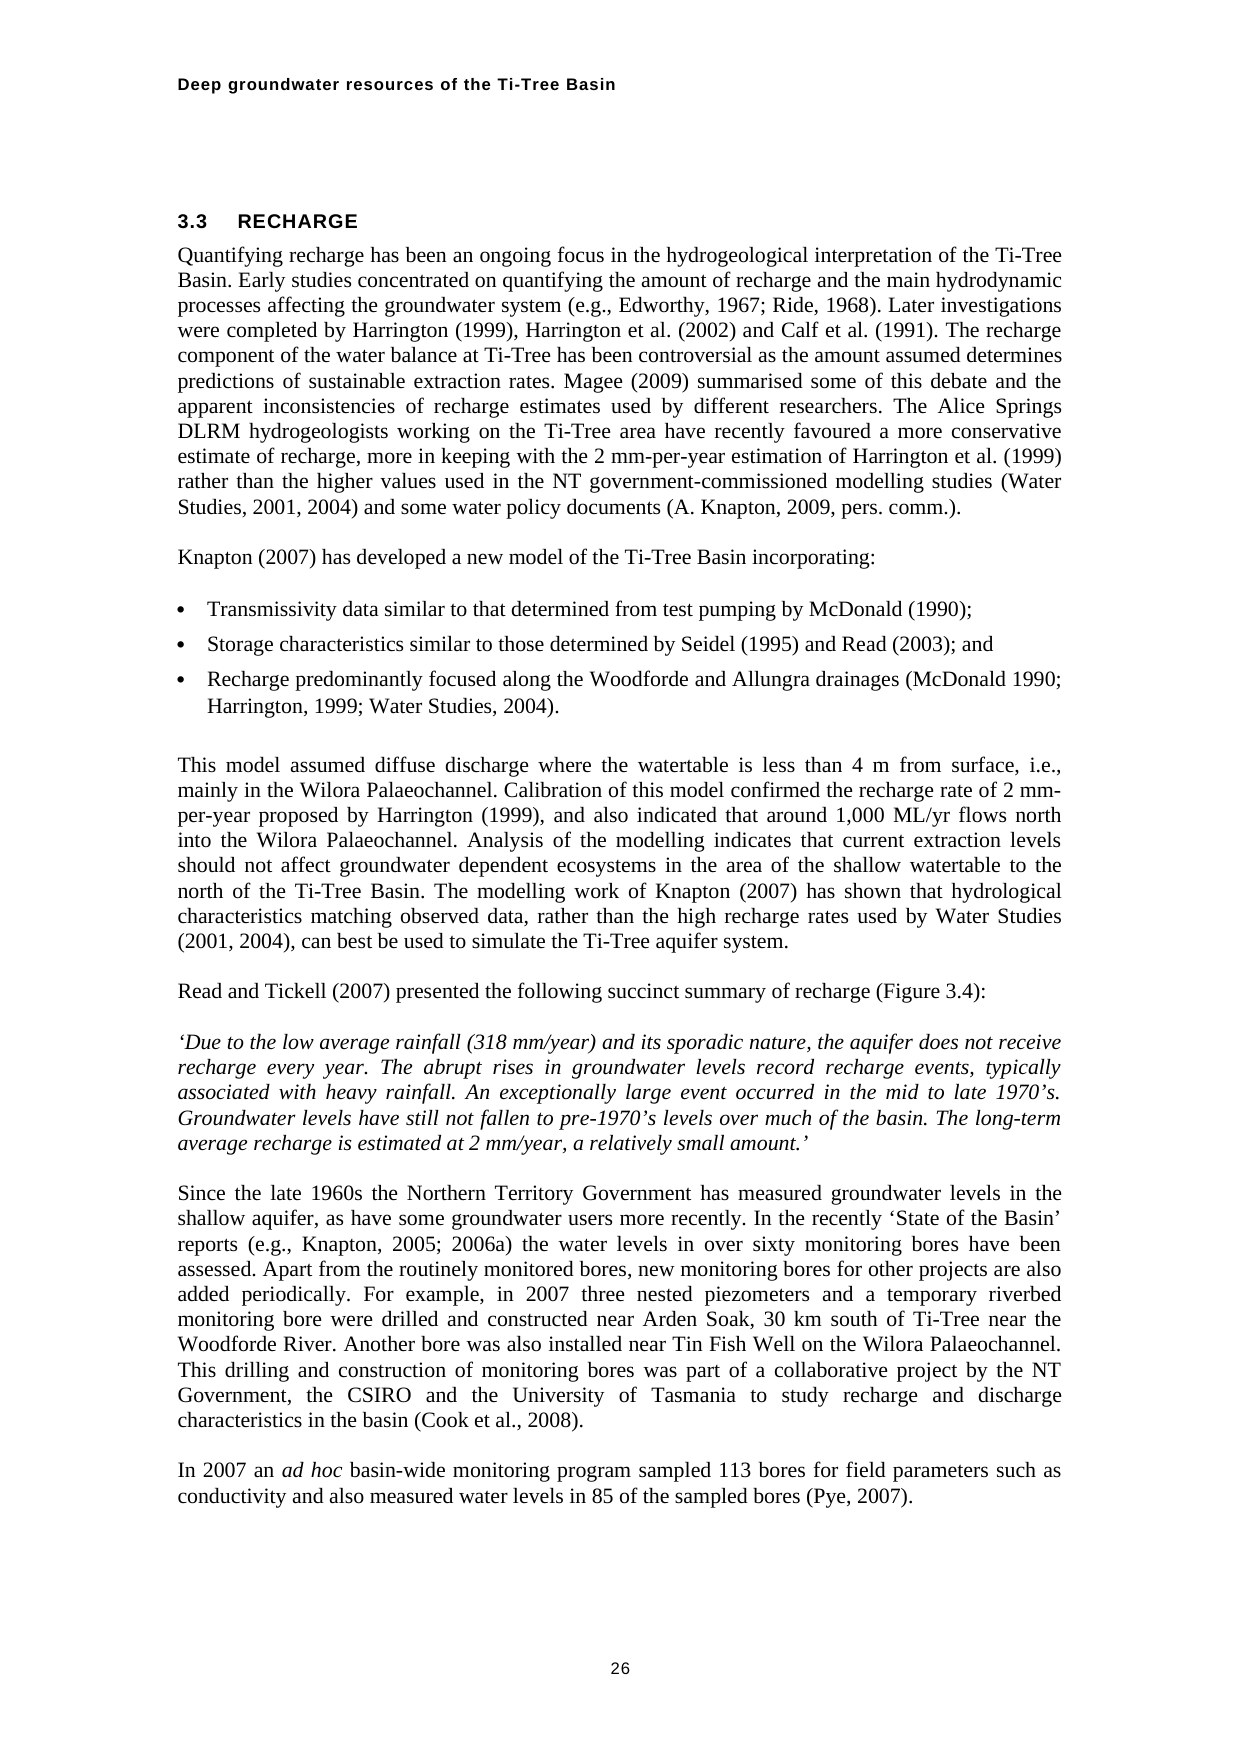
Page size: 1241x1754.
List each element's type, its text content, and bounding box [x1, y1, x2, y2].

text Quantifying recharge has been an ongoing focus in the hydrogeological interpretation of the . Early studies concentrated on quantifying the amount of recharge and the main hydrodynamic processes affecting the groundwater system (e.g., Edworthy, 1967; Ride, 1968). Later investigations were completed by Harrington (1999), Harrington et al. (2002) and Calf et al. (1991). The recharge component of the water balance at Ti-Tree has been controversial as the amount assumed determines predictions of sustainable extraction rates. Magee (2009) summarised some of this debate and the apparent inconsistencies of recharge estimates used by different researchers. The Alice Springs DLRM hydrogeologists working on the Ti-Tree area have recently favoured a more conservative estimate of recharge, more in keeping with the 2 mm-per-year estimation of Harrington et al. (1999) rather than the higher values used in the NT government-commissioned modelling studies (Water Studies, 2001, 2004) and some water policy documents (A. Knapton, 2009, pers. comm.). [177, 242, 1063, 519]
text This model assumed diffuse discharge where the watertable is less than 4 m from surface, i.e., mainly in the Wilora Palaeochannel. Calibration of this model confirmed the recharge rate of 2 mm-per-year proposed by Harrington (1999), and also indicated that around 1,000 ML/yr flows north into the Wilora Palaeochannel. Analysis of the modelling indicates that current extraction levels should not affect groundwater dependent ecosystems in the area of the shallow watertable to the north of the . The modelling work of Knapton (2007) has shown that hydrological characteristics matching observed data, rather than the high recharge rates used by Water Studies (2001, 2004), can best be used to simulate the Ti-Tree aquifer system. [177, 752, 1063, 953]
text Transmissivity data similar to that determined from test pumping by McDonald (1990); [177, 594, 1063, 622]
text Read and Tickell (2007) presented the following succinct summary of recharge (Figure 3.4): [177, 978, 1063, 1004]
text Knapton (2007) has developed a new model of the incorporating: [177, 544, 1063, 569]
text Storage characteristics similar to those determined by Seidel (1995) and Read (2003); and [177, 629, 1063, 657]
subtitle Recharge [177, 207, 1063, 234]
text ‘Due to the low average rainfall (318 mm/year) and its sporadic nature, the aquifer does not receive recharge every year. The abrupt rises in groundwater levels record recharge events, typically associated with heavy rainfall. An exceptionally large event occurred in the mid to late 1970’s. Groundwater levels have still not fallen to pre-1970’s levels over much of the basin. The long-term average recharge is estimated at 2 mm/year, a relatively small amount.’ [177, 1029, 1063, 1155]
text Recharge predominantly focused along the Woodforde and Allungra drainages (McDonald 1990; Harrington, 1999; Water Studies, 2004). [177, 664, 1063, 718]
text Since the late 1960s the Northern Territory Government has measured groundwater levels in the shallow aquifer, as have some groundwater users more recently. In the recently ‘State of the Basin’ reports (e.g., Knapton, 2005; 2006a) the water levels in over sixty monitoring bores have been assessed. Apart from the routinely monitored bores, new monitoring bores for other projects are also added periodically. For example, in 2007 three nested piezometers and a temporary riverbed monitoring bore were drilled and constructed near Arden Soak, 30 km south of Ti-Tree near the . Another bore was also installed near Tin Fish Well on the Wilora Palaeochannel. This drilling and construction of monitoring bores was part of a collaborative project by the NT Government, the CSIRO and the to study recharge and discharge characteristics in the basin (Cook et al., 2008). [177, 1180, 1063, 1432]
text In 2007 an ad hoc basin-wide monitoring program sampled 113 bores for field parameters such as conductivity and also measured water levels in 85 of the sampled bores (Pye, 2007). [177, 1457, 1063, 1508]
